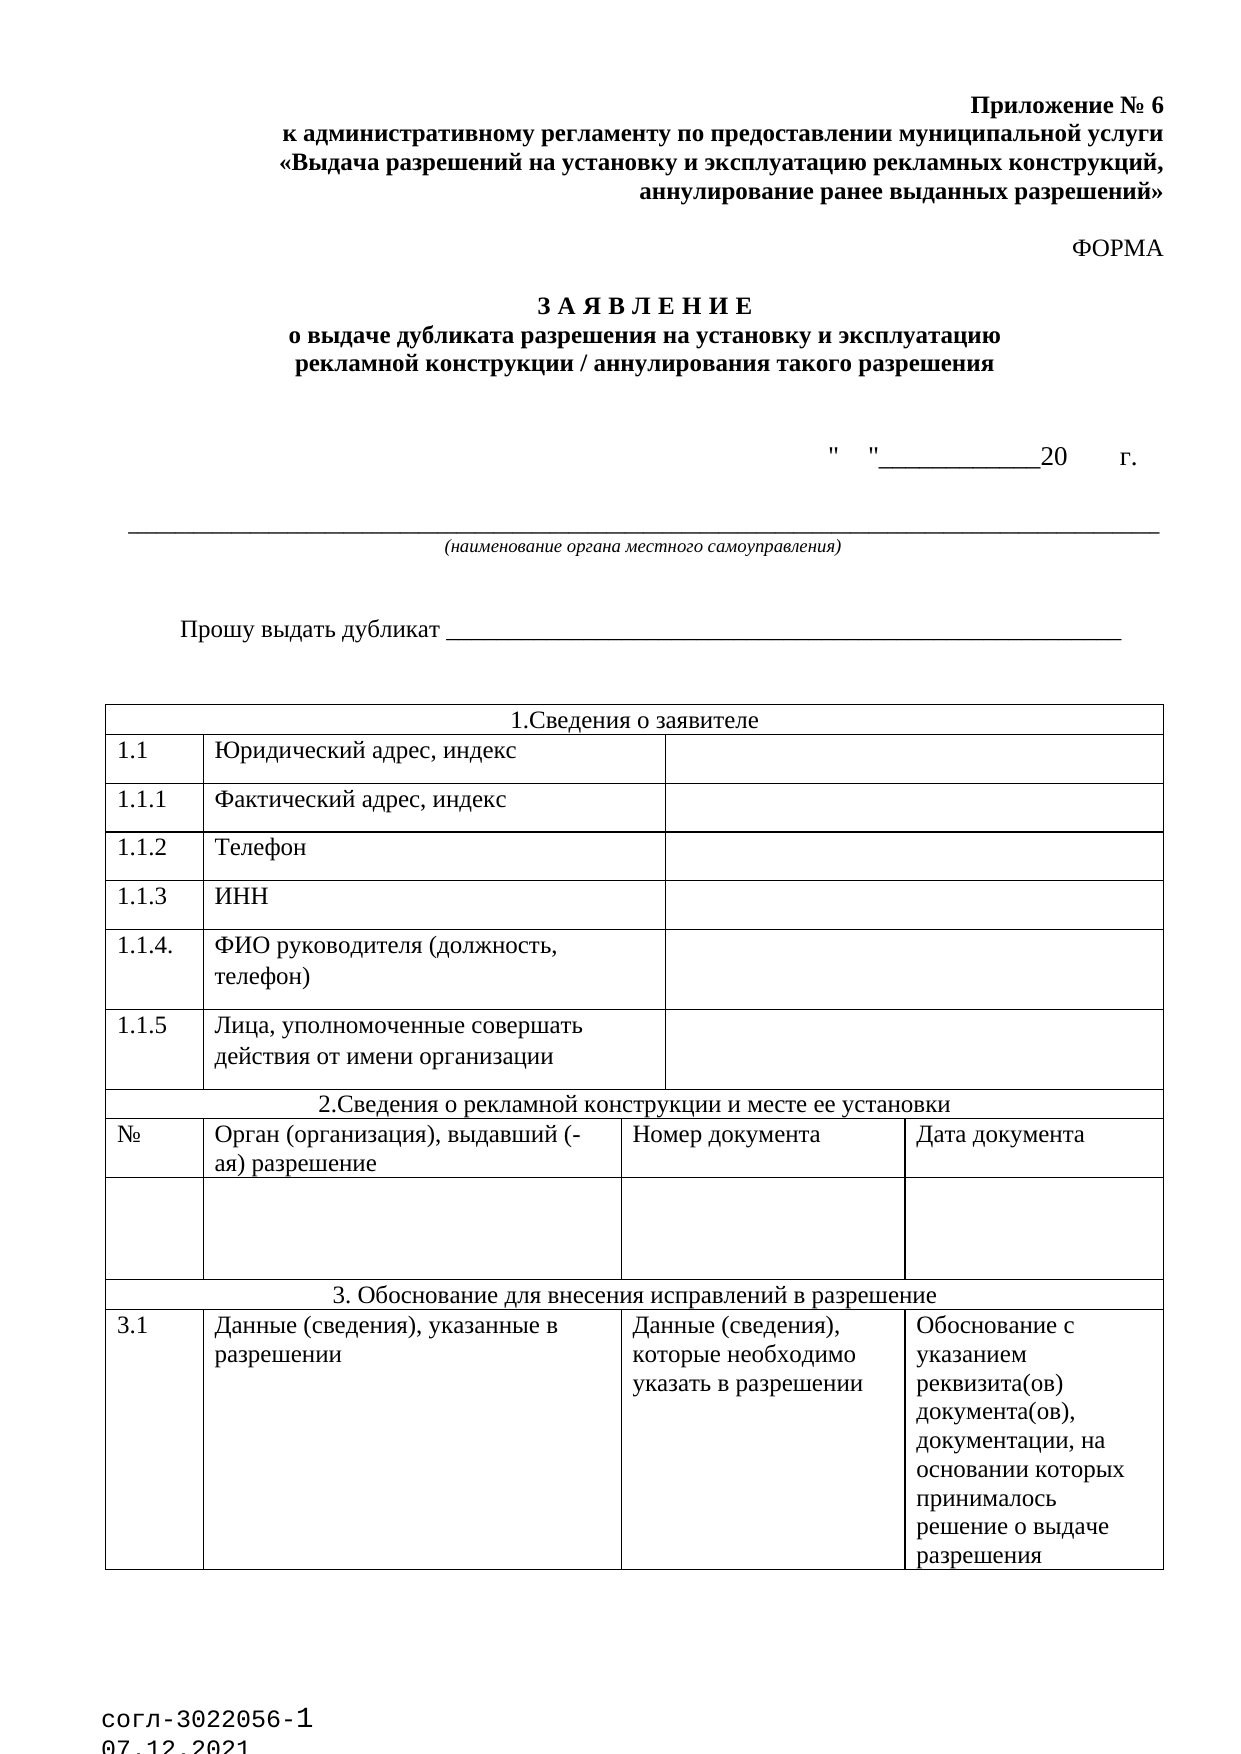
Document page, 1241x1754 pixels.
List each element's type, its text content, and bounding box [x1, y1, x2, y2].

text ФОРМА [223, 233, 1164, 262]
table_cell 1.1.3 [106, 881, 203, 929]
text Приложение № 6 [223, 90, 1164, 118]
table_cell 2.Сведения о рекламной конструкции и месте ее установки [106, 1090, 1163, 1118]
table_cell Обоснование с указанием реквизита(ов) документа(ов), документации, на основании которых принималось решение о выдаче разрешения [906, 1310, 1163, 1569]
text ЗАЯВЛЕНИЕ [126, 291, 1164, 320]
table_cell Дата документа [906, 1119, 1163, 1177]
table_cell [622, 1178, 904, 1279]
table_cell Телефон [204, 833, 665, 880]
text Прошу выдать дубликат ______________________________________________________ [180, 616, 1164, 643]
table_cell [666, 735, 1163, 783]
text " " 20 г. [828, 439, 1164, 471]
table_cell ФИО руководителя (должность, телефон) [204, 930, 665, 1009]
table_cell № [106, 1119, 203, 1177]
table_cell 1.1.5 [106, 1010, 203, 1088]
table_cell Данные (сведения), указанные в разрешении [204, 1310, 621, 1569]
table_cell 1.1 [106, 735, 203, 783]
table_cell ИНН [204, 881, 665, 929]
table_header 1.Сведения о заявителе [106, 705, 1163, 734]
text «Выдача разрешений на установку и эксплуатацию рекламных конструкций, аннулирование ранее выданных разрешений» [223, 147, 1164, 205]
table_cell Юридический адрес, индекс [204, 735, 665, 783]
table_cell 1.1.4. [106, 930, 203, 1009]
table_cell 1.1.1 [106, 784, 203, 831]
table_cell [666, 930, 1163, 1009]
text к административному регламенту по предоставлении муниципальной услуги [223, 118, 1164, 147]
table_cell [666, 1010, 1163, 1088]
text рекламной конструкции / аннулирования такого разрешения [126, 348, 1164, 377]
table_cell [666, 784, 1163, 831]
table_cell [204, 1178, 621, 1279]
table_cell Номер документа [622, 1119, 904, 1177]
text о выдаче дубликата разрешения на установку и эксплуатацию [126, 320, 1164, 348]
table_cell [106, 1178, 203, 1279]
table_cell [666, 833, 1163, 880]
table_cell 3. Обоснование для внесения исправлений в разрешение [106, 1280, 1163, 1309]
table_cell [906, 1178, 1163, 1279]
table_cell 1.1.2 [106, 833, 203, 880]
table_cell Данные (сведения), которые необходимо указать в разрешении [622, 1310, 904, 1569]
table_cell [666, 881, 1163, 929]
table_cell Лица, уполномоченные совершать действия от имени организации [204, 1010, 665, 1088]
table_cell Орган (организация), выдавший (-ая) разрешение [204, 1119, 621, 1177]
text ______________________________________________________________________________________________________________ (наименование органа местного самоуправления) [124, 514, 1164, 557]
table_cell Фактический адрес, индекс [204, 784, 665, 831]
table_cell 3.1 [106, 1310, 203, 1569]
